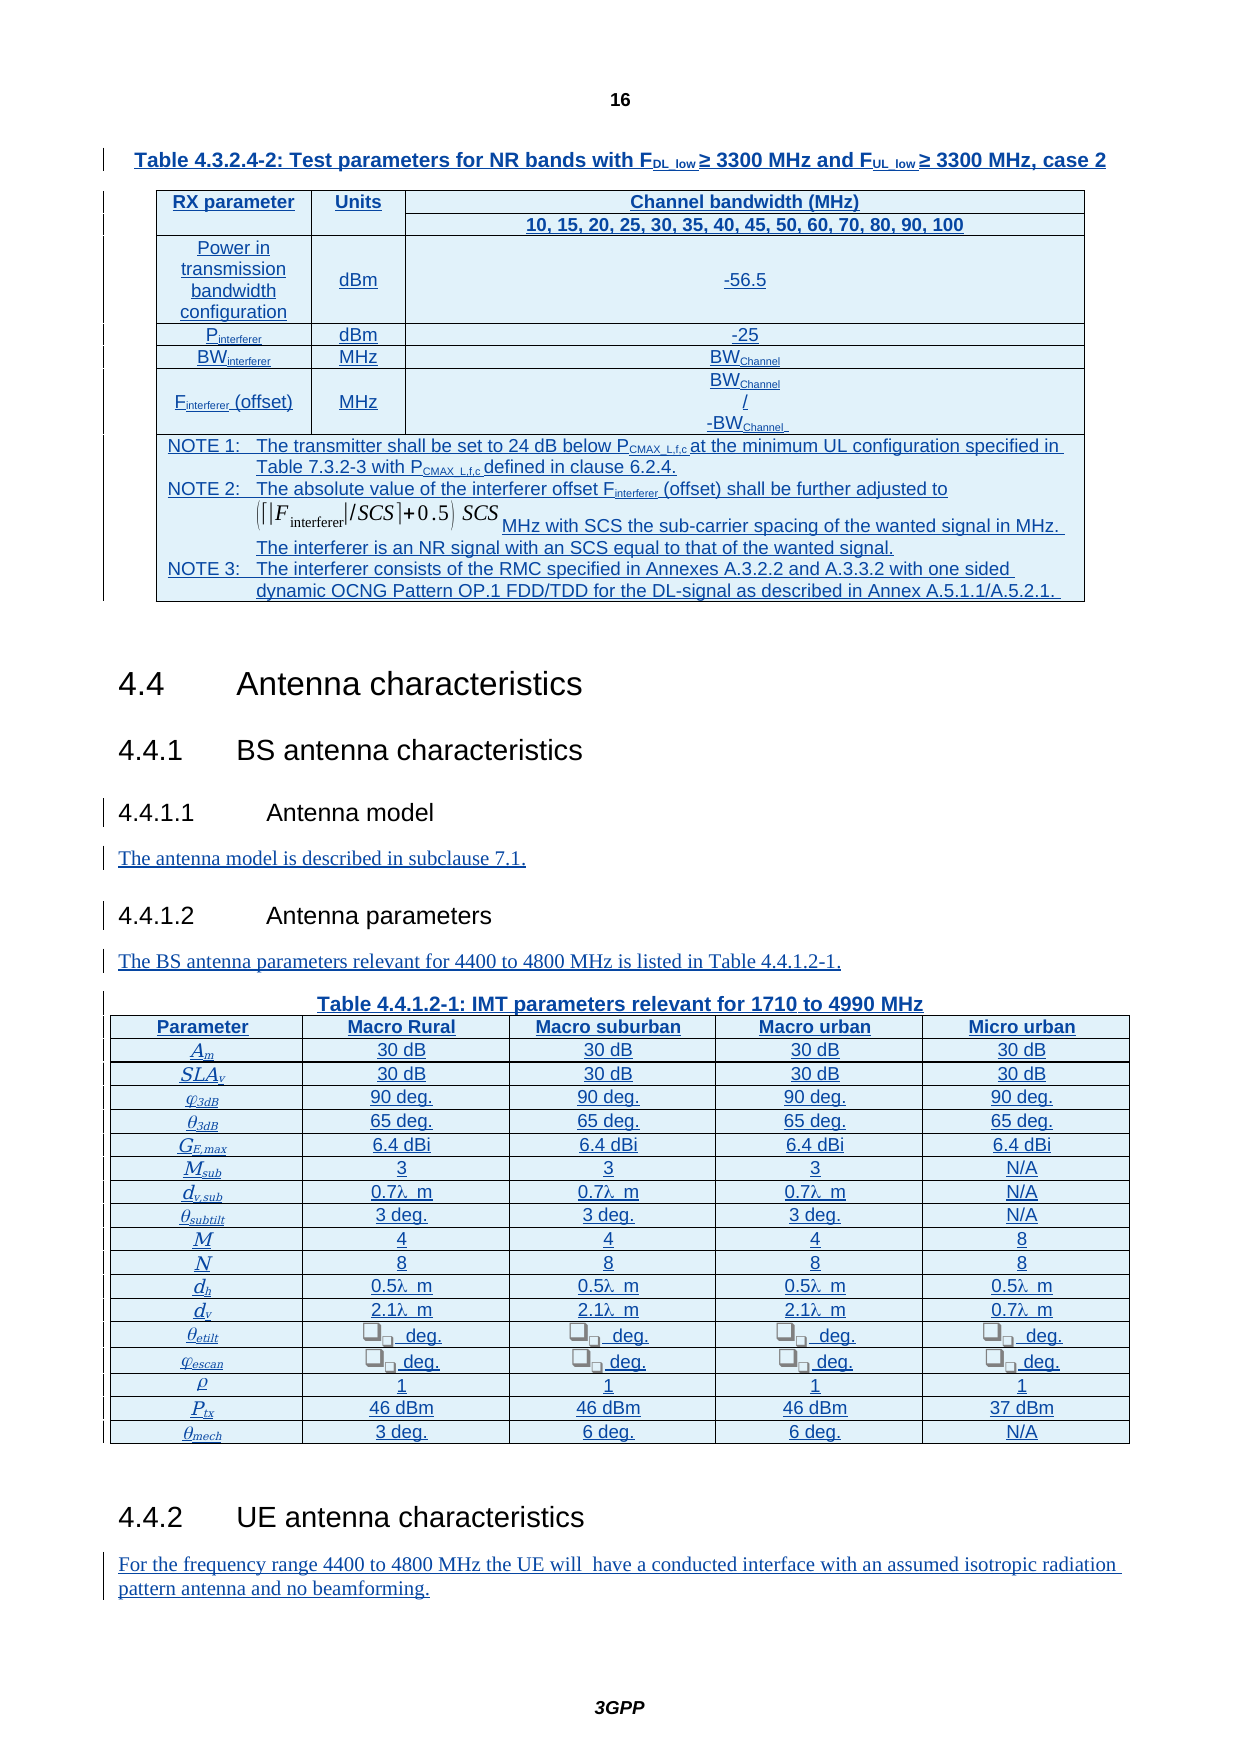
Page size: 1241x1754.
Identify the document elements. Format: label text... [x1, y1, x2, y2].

subtitle 4.4.2 UE antenna characteristics [118, 1499, 1122, 1533]
subtitle 4.4.1.1 Antenna model [118, 798, 1122, 827]
subtitle 4.4 Antenna characteristics [118, 664, 1122, 702]
subtitle 4.4.1 BS antenna characteristics [118, 733, 1122, 767]
subtitle 4.4.1.2 Antenna parameters [118, 901, 1122, 930]
